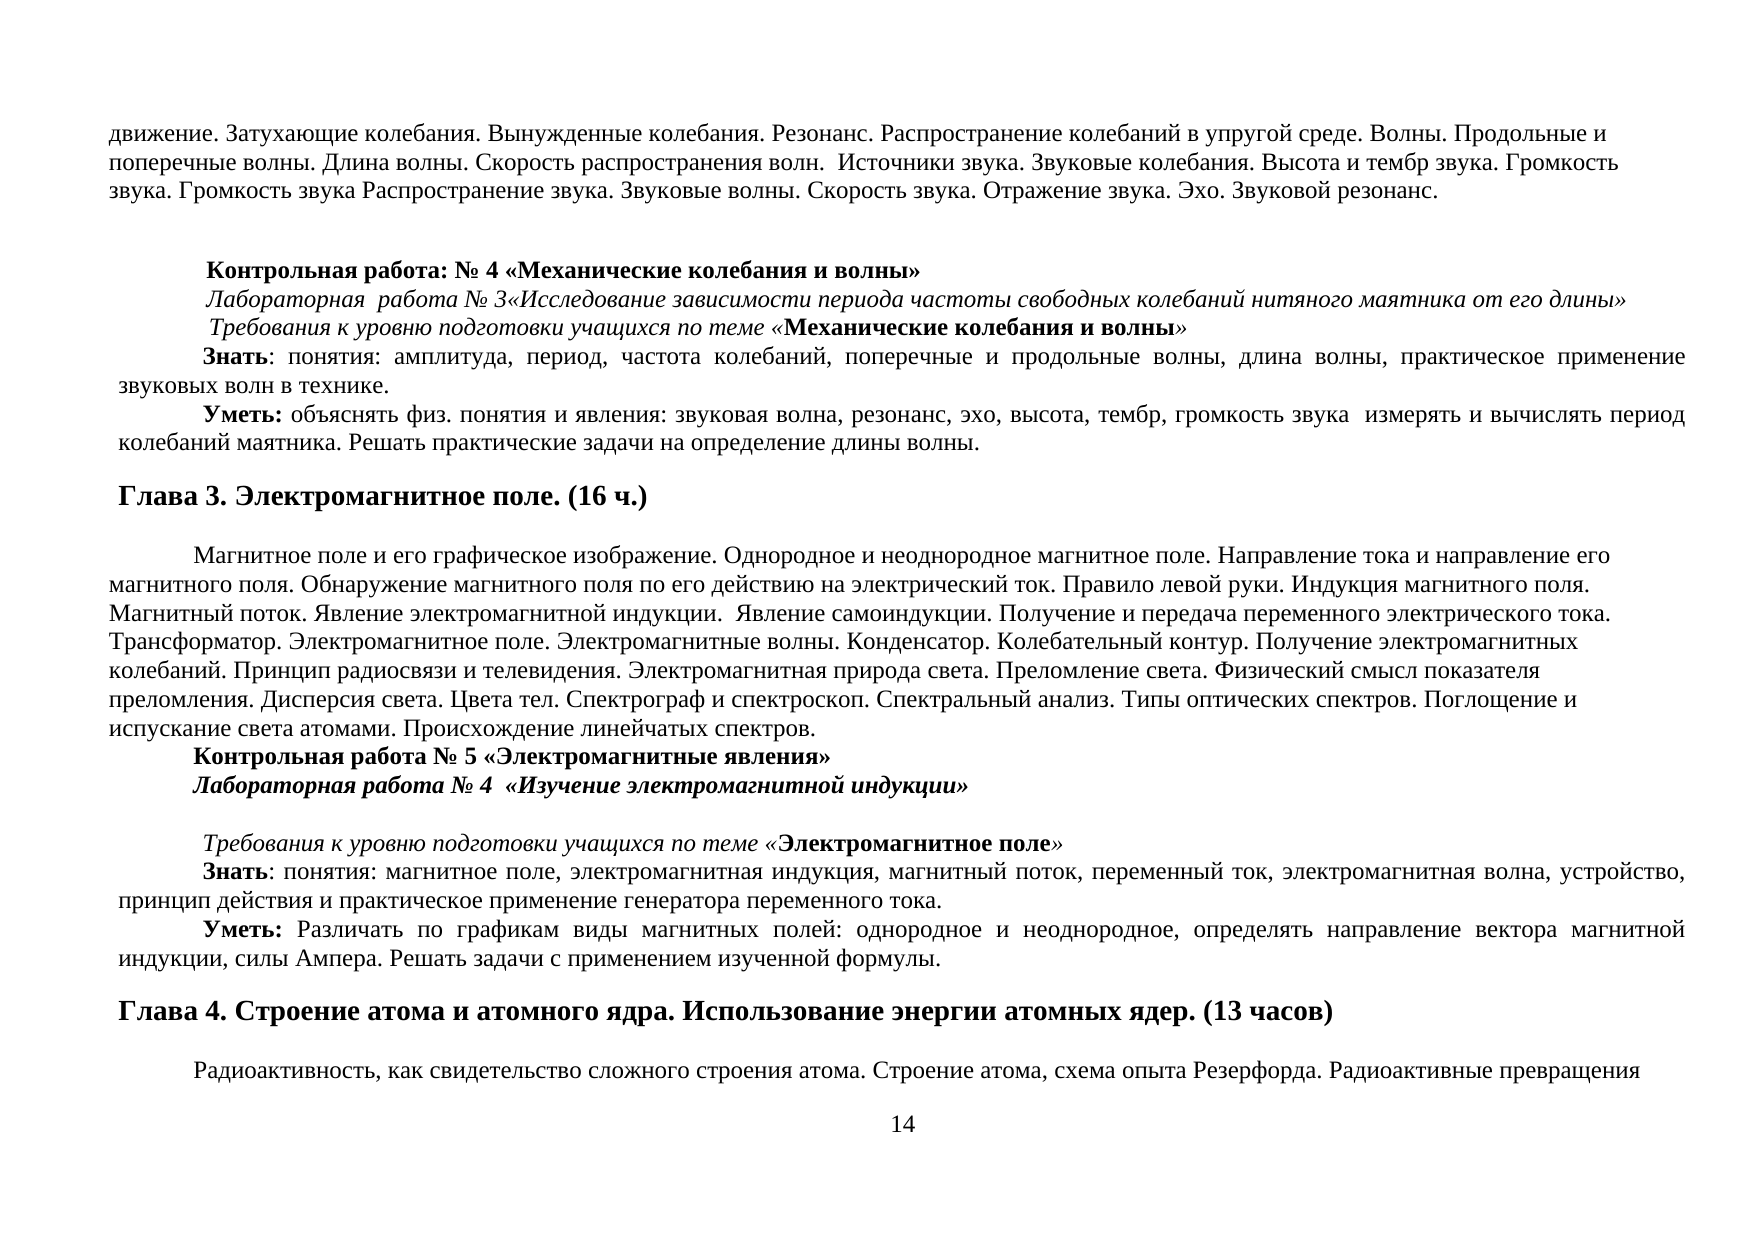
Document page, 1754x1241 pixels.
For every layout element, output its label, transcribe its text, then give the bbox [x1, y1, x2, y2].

text Знать: понятия: магнитное поле, электромагнитная индукция, магнитный поток, переменный ток, электромагнитная волна, устройство, принцип действия и практическое применение генератора переменного тока. [118, 856, 1687, 914]
text Магнитное поле и его графическое изображение. Однородное и неоднородное магнитное поле. Направление тока и направление его магнитного поля. Обнаружение магнитного поля по его действию на электрический ток. Правило левой руки. Индукция магнитного поля. Магнитный поток. Явление электромагнитной индукции. Явление самоиндукции. Получение и передача переменного электрического тока. Трансформатор. Электромагнитное поле. Электромагнитные волны. Конденсатор. Колебательный контур. Получение электромагнитных колебаний. Принцип радиосвязи и телевидения. Электромагнитная природа света. Преломление света. Физический смысл показателя преломления. Дисперсия света. Цвета тел. Спектрограф и спектроскоп. Спектральный анализ. Типы оптических спектров. Поглощение и испускание света атомами. Происхождение линейчатых спектров. [109, 540, 1687, 741]
text Требования к уровню подготовки учащихся по теме «Механические колебания и волны» [118, 312, 1687, 341]
text Лабораторная работа № 4 «Изучение электромагнитной индукции» [109, 770, 1687, 799]
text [109, 118, 1687, 204]
text Лабораторная работа № 3«Исследование зависимости периода частоты свободных колебаний нитяного маятника от его длины» [122, 284, 1687, 312]
text Уметь: Различать по графикам виды магнитных полей: однородное и неоднородное, определять направление вектора магнитной индукции, силы Ампера. Решать задачи с применением изученной формулы. [118, 914, 1687, 971]
text Глава 4. Строение атома и атомного ядра. Использование энергии атомных ядер. (13 часов) [118, 993, 1532, 1027]
text Контрольная работа № 5 «Электромагнитные явления» [109, 741, 1687, 770]
text Требования к уровню подготовки учащихся по теме «Электромагнитное поле» [118, 828, 1687, 856]
text Контрольная работа: № 4 «Механические колебания и волны» [122, 255, 1687, 284]
text Глава 3. Электромагнитное поле. (16 ч.) [118, 478, 1532, 511]
text Уметь: объяснять физ. понятия и явления: звуковая волна, резонанс, эхо, высота, тембр, громкость звука измерять и вычислять период колебаний маятника. Решать практические задачи на определение длины волны. [118, 399, 1687, 456]
text Знать: понятия: амплитуда, период, частота колебаний, поперечные и продольные волны, длина волны, практическое применение звуковых волн в технике. [118, 341, 1687, 399]
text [109, 1056, 1687, 1084]
